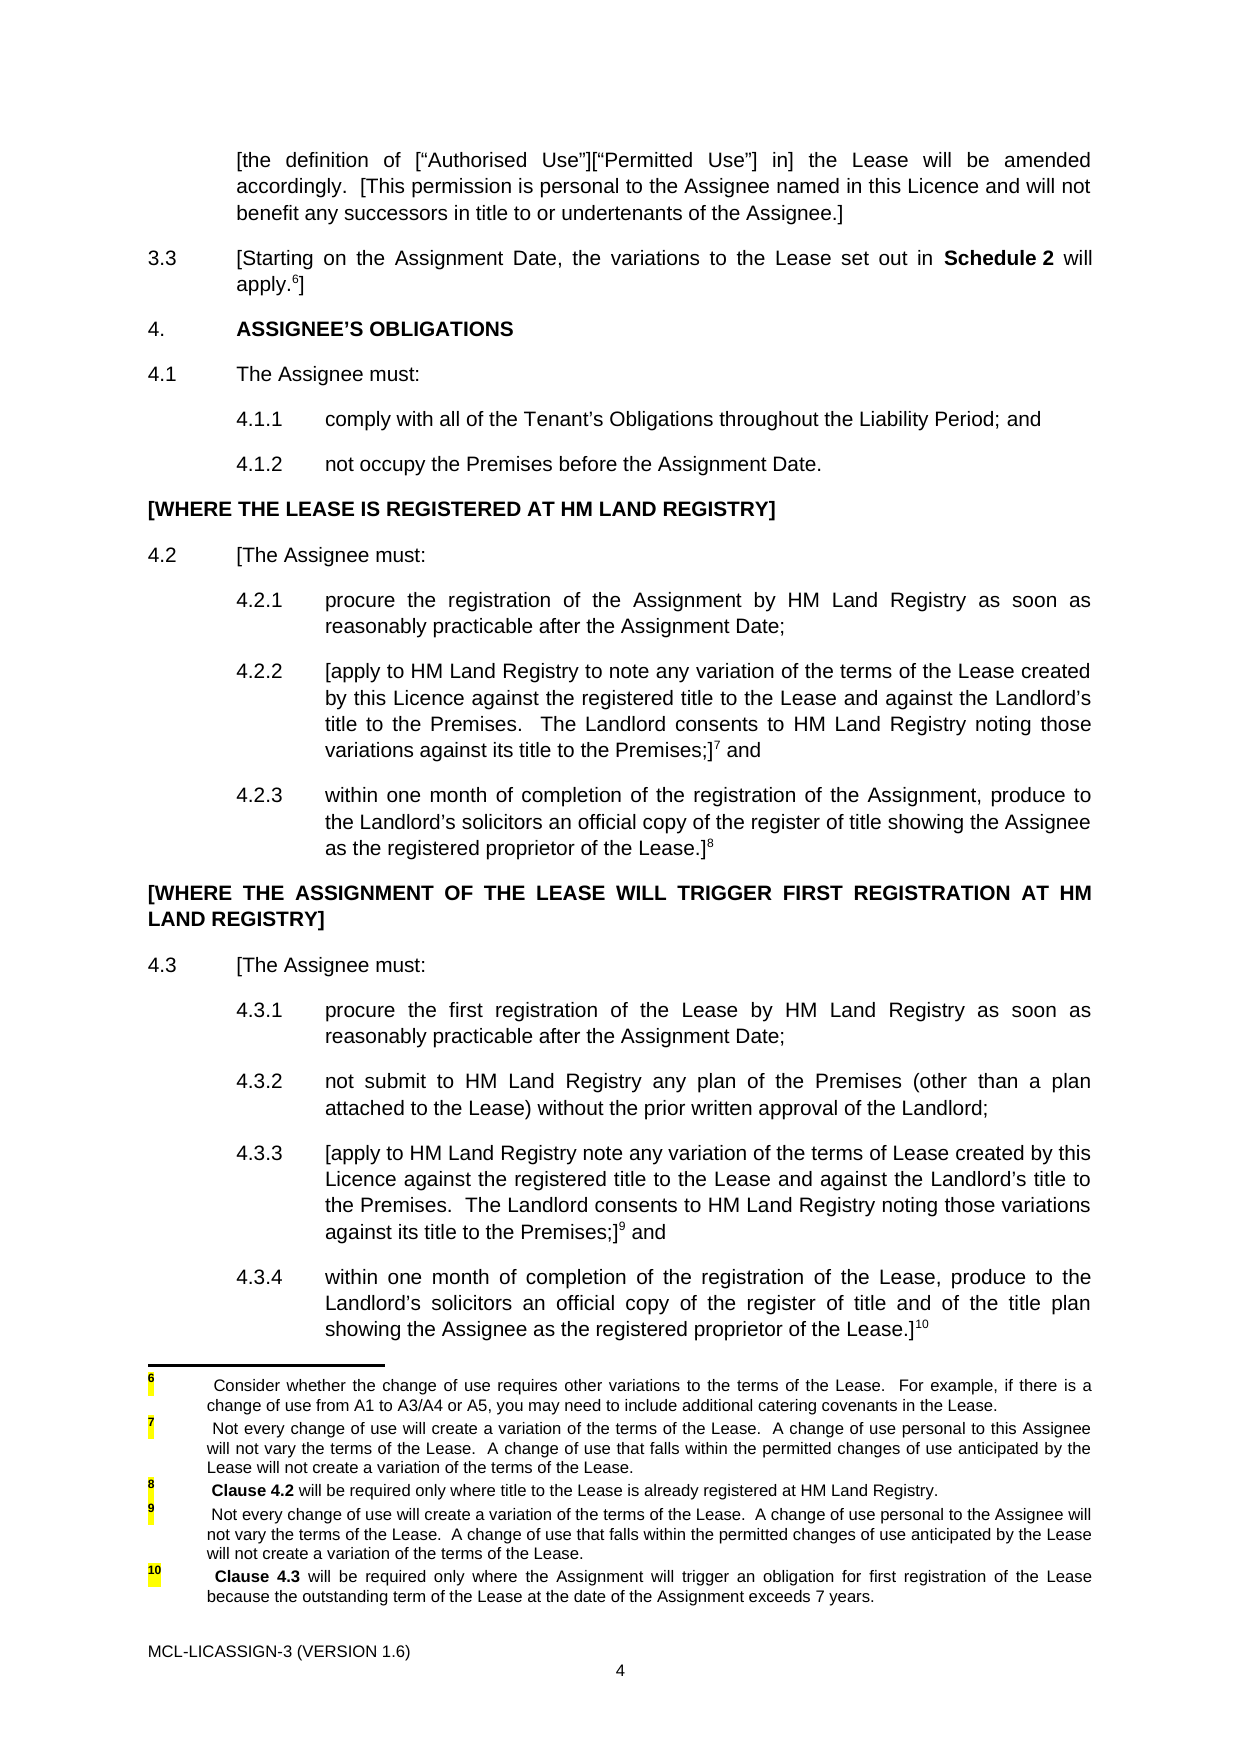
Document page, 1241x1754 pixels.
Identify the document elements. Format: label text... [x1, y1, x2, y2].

subtitle within one month of completion of the registration of the Lease, produce to the Landlord’s solicitors an official copy of the register of title and of the title plan showing the Assignee as the registered proprietor of the Lease.] [236, 1264, 1093, 1341]
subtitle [148, 148, 1093, 224]
subtitle [Starting on the Assignment Date, the variations to the Lease set out in Schedule 2 will apply.] [148, 245, 1093, 296]
subtitle [apply to HM Land Registry to note any variation of the terms of the Lease created by this Licence against the registered title to the Lease and against the Landlord’s title to the Premises. The Landlord consents to HM Land Registry noting those variations against its title to the Premises;] and [236, 659, 1093, 762]
text [WHERE THE ASSIGNMENT OF THE LEASE WILL TRIGGER FIRST REGISTRATION AT HM LAND REGISTRY] [148, 881, 1093, 931]
subtitle Assignee’s obligations [148, 317, 1093, 341]
subtitle not occupy the Premises before the Assignment Date. [236, 452, 1093, 476]
subtitle [The Assignee must: [148, 542, 1093, 566]
subtitle procure the registration of the Assignment by HM Land Registry as soon as reasonably practicable after the Assignment Date; [236, 587, 1093, 638]
text [WHERE THE LEASE IS REGISTERED AT HM LAND REGISTRY] [148, 497, 1093, 521]
subtitle The Assignee must: [148, 362, 1093, 386]
subtitle procure the first registration of the Lease by HM Land Registry as soon as reasonably practicable after the Assignment Date; [236, 997, 1093, 1048]
subtitle [apply to HM Land Registry note any variation of the terms of Lease created by this Licence against the registered title to the Lease and against the Landlord’s title to the Premises. The Landlord consents to HM Land Registry noting those variations against its title to the Premises;] and [236, 1140, 1093, 1243]
subtitle [The Assignee must: [148, 952, 1093, 976]
subtitle comply with all of the Tenant’s Obligations throughout the Liability Period; and [236, 407, 1093, 431]
subtitle within one month of completion of the registration of the Assignment, produce to the Landlord’s solicitors an official copy of the register of title showing the Assignee as the registered proprietor of the Lease.] [236, 783, 1093, 860]
subtitle not submit to HM Land Registry any plan of the Premises (other than a plan attached to the Lease) without the prior written approval of the Landlord; [236, 1069, 1093, 1119]
